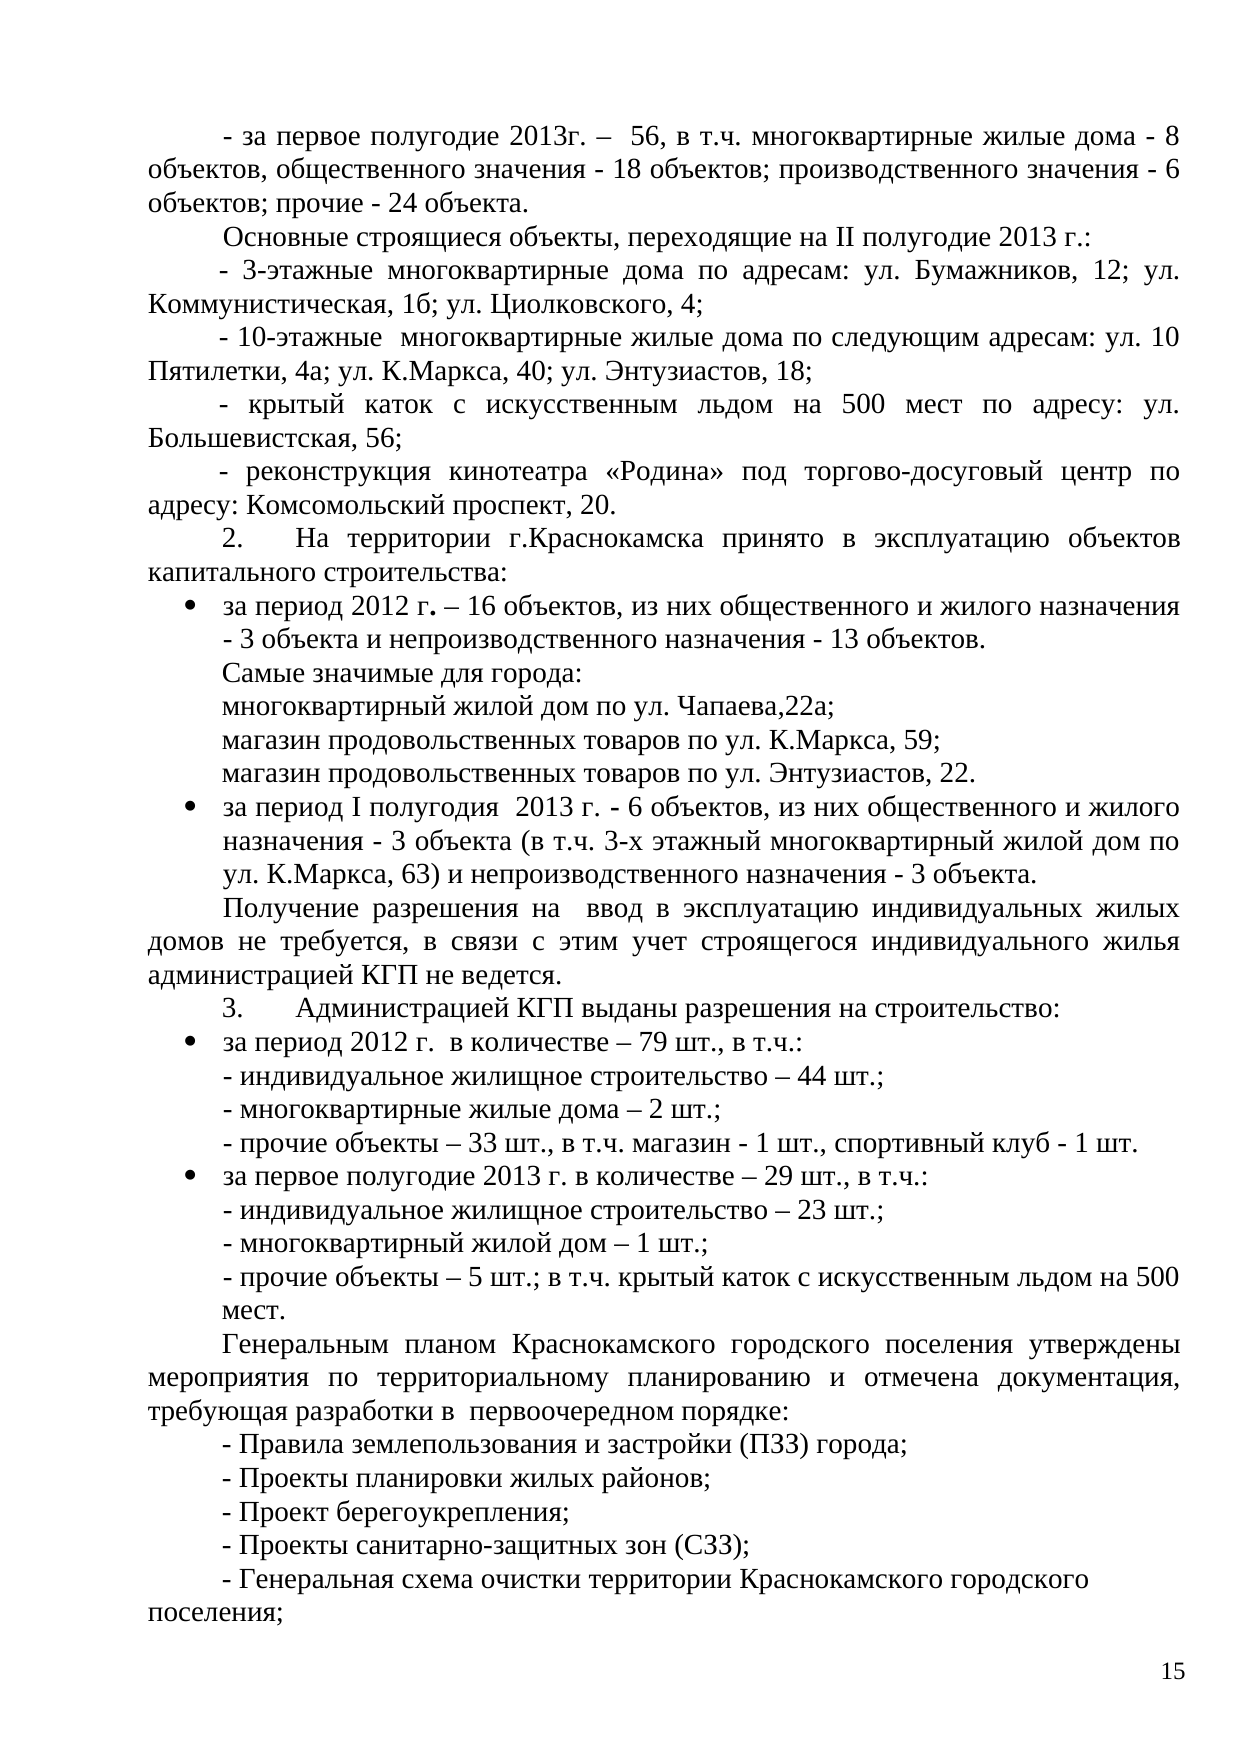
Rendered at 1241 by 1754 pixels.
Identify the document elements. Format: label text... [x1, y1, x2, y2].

text - Проект берегоукрепления; [148, 1494, 1181, 1527]
text Генеральным планом Краснокамского городского поселения утверждены мероприятия по территориальному планированию и отмечена документация, требующая разработки в первоочередном порядке: [148, 1326, 1181, 1427]
text - многоквартирный жилой дом – 1 шт.; [148, 1225, 1181, 1259]
text - индивидуальное жилищное строительство – 23 шт.; [148, 1192, 1181, 1225]
text - 3-этажные многоквартирные дома по адресам: ул. Бумажников, 12; ул. Коммунистическая, 1б; ул. Циолковского, 4; [148, 252, 1181, 319]
text - реконструкция кинотеатра «Родина» под торгово-досуговый центр по адресу: Комсомольский проспект, 20. [148, 453, 1181, 521]
text - 10-этажные многоквартирные жилые дома по следующим адресам: ул. 10 Пятилетки, 4а; ул. К.Маркса, 40; ул. Энтузиастов, 18; [148, 319, 1181, 386]
text магазин продовольственных товаров по ул. К.Маркса, 59; [148, 722, 1181, 756]
text - Проекты санитарно-защитных зон (СЗЗ); [148, 1527, 1181, 1561]
text - Генеральная схема очистки территории Краснокамского городского поселения; [148, 1561, 1181, 1628]
text магазин продовольственных товаров по ул. Энтузиастов, 22. [148, 756, 1181, 789]
list за период 2012 г. в количестве – 79 шт., в т.ч.: [185, 1024, 1181, 1058]
list за первое полугодие 2013 г. в количестве – 29 шт., в т.ч.: [185, 1158, 1181, 1192]
list за период 2012 г. – 16 объектов, из них общественного и жилого назначения - 3 объекта и непроизводственного назначения - 13 объектов. [185, 588, 1181, 655]
text многоквартирный жилой дом по ул. Чапаева,22а; [148, 688, 1181, 722]
text - Проекты планировки жилых районов; [148, 1460, 1181, 1494]
list Администрацией КГП выданы разрешения на строительство: [222, 990, 1181, 1024]
text - многоквартирные жилые дома – 2 шт.; [148, 1091, 1181, 1125]
text - прочие объекты – 33 шт., в т.ч. магазин - 1 шт., спортивный клуб - 1 шт. [148, 1125, 1181, 1158]
text Получение разрешения на ввод в эксплуатацию индивидуальных жилых домов не требуется, в связи с этим учет строящегося индивидуального жилья администрацией КГП не ведется. [148, 890, 1181, 990]
list за период I полугодия 2013 г. - 6 объектов, из них общественного и жилого назначения - 3 объекта (в т.ч. 3-х этажный многоквартирный жилой дом по ул. К.Маркса, 63) и непроизводственного назначения - 3 объекта. [185, 789, 1181, 890]
text - крытый каток с искусственным льдом на 500 мест по адресу: ул. Большевистская, 56; [148, 386, 1181, 453]
text - Правила землепользования и застройки (ПЗЗ) города; [148, 1427, 1181, 1460]
list На территории г.Краснокамска принято в эксплуатацию объектов капитального строительства: [148, 521, 1181, 588]
text - индивидуальное жилищное строительство – 44 шт.; [148, 1058, 1181, 1091]
text - прочие объекты – 5 шт.; в т.ч. крытый каток с искусственным льдом на 500 мест. [222, 1259, 1181, 1326]
text Основные строящиеся объекты, переходящие на II полугодие 2013 г.: [148, 219, 1181, 252]
text Самые значимые для города: [148, 655, 1181, 688]
text - за первое полугодие 2013г. – 56, в т.ч. многоквартирные жилые дома - 8 объектов, общественного значения - 18 объектов; производственного значения - 6 объектов; прочие - 24 объекта. [148, 118, 1181, 219]
